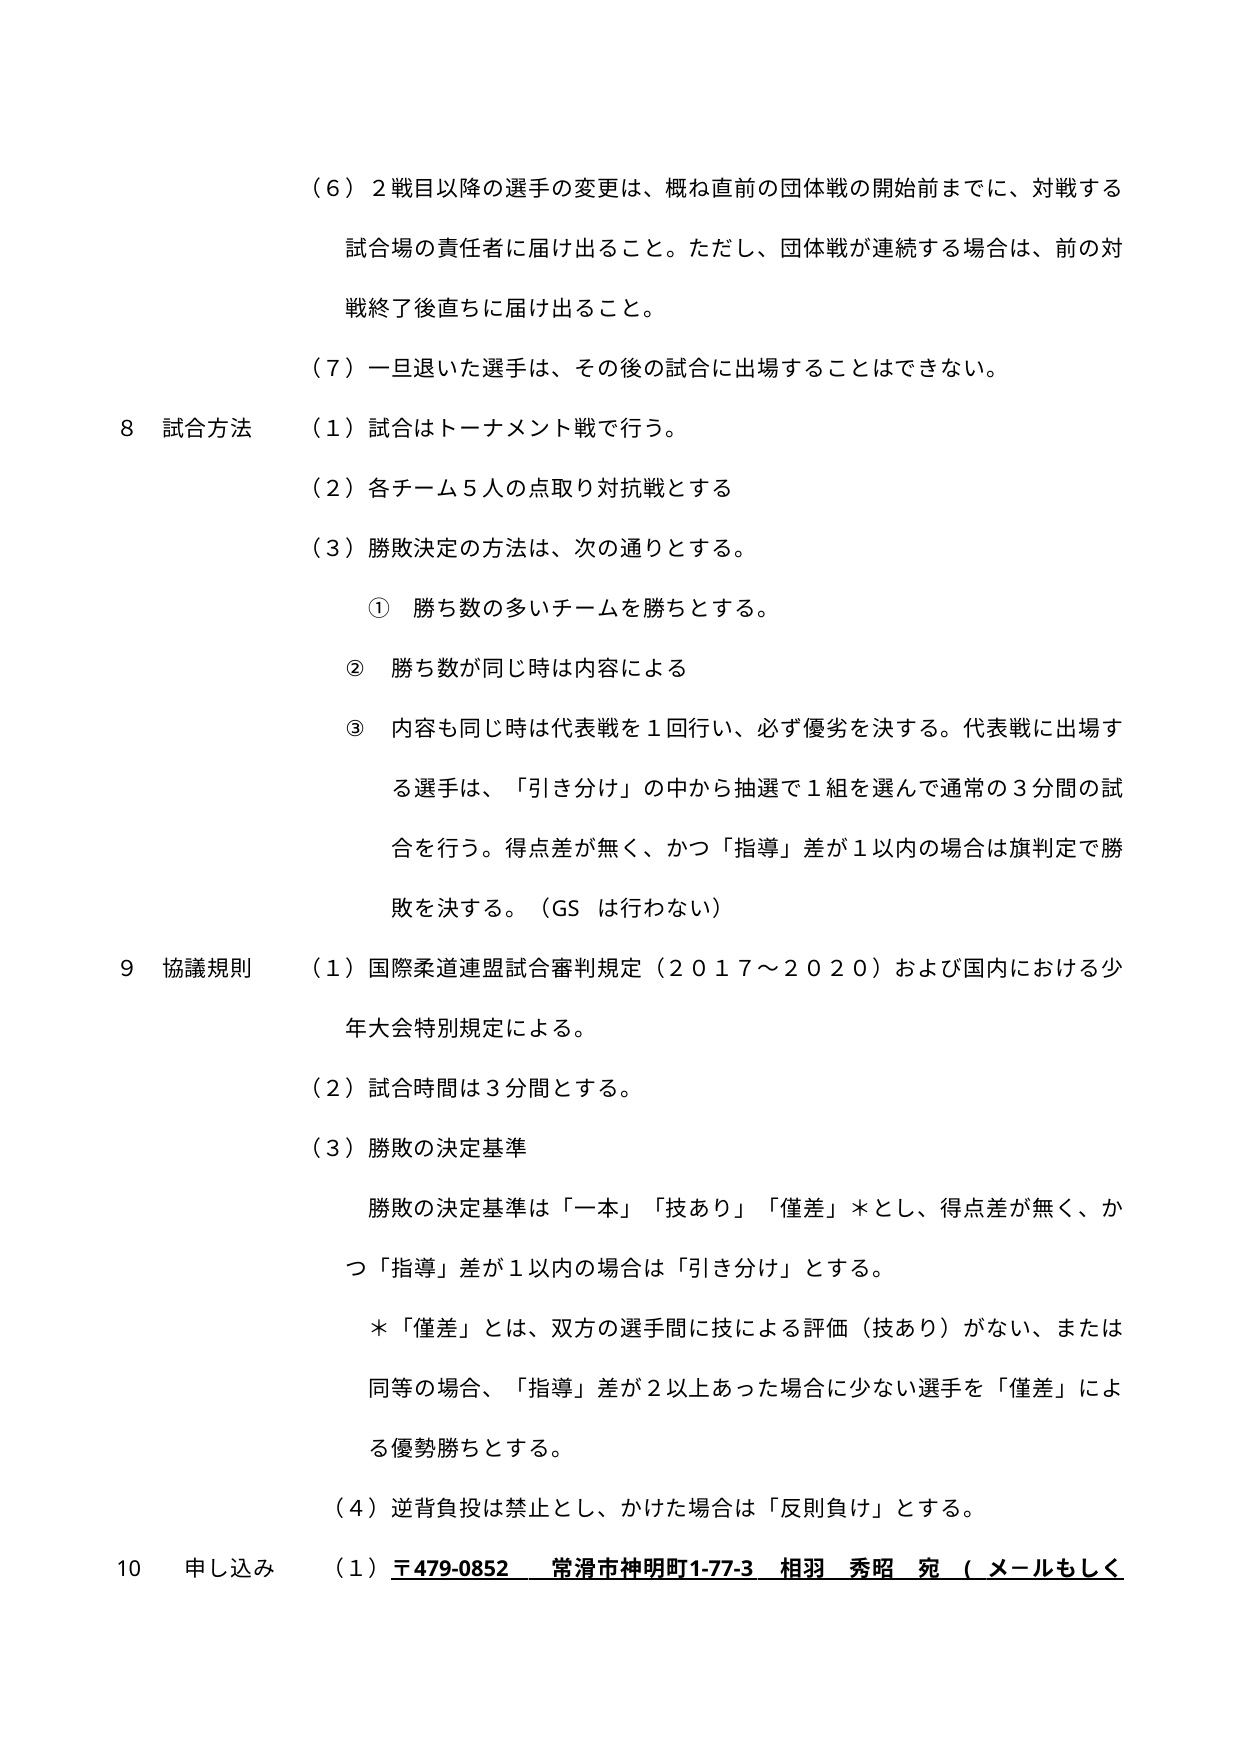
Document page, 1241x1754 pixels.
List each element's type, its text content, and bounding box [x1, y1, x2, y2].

text ② 勝ち数が同じ時は内容による [116, 637, 1124, 697]
text （２）各チーム５人の点取り対抗戦とする [116, 457, 1124, 517]
text ③ 内容も同じ時は代表戦を１回行い、必ず優劣を決する。代表戦に出場する選手は、「引き分け」の中から抽選で１組を選んで通常の３分間の試合を行う。得点差が無く、かつ「指導」差が１以内の場合は旗判定で勝敗を決する。（GSは行わない） [335, 697, 1124, 937]
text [116, 1537, 1124, 1597]
text （４）逆背負投は禁止とし、かけた場合は「反則負け」とする。 [136, 1477, 1124, 1537]
text 勝敗の決定基準は「一本」「技あり」「僅差」＊とし、得点差が無く、かつ「指導」差が１以内の場合は「引き分け」とする。 [116, 1177, 1124, 1297]
text ８ 試合方法 （１）試合はトーナメント戦で行う。 [116, 397, 1124, 457]
text （３）勝敗の決定基準 [116, 1117, 1124, 1177]
text ＊「僅差」とは、双方の選手間に技による評価（技あり）がない、または同等の場合、「指導」差が２以上あった場合に少ない選手を「僅差」による優勢勝ちとする。 [116, 1297, 1124, 1477]
text （６）２戦目以降の選手の変更は、概ね直前の団体戦の開始前までに、対戦する試合場の責任者に届け出ること。ただし、団体戦が連続する場合は、前の対戦終了後直ちに届け出ること。 [116, 157, 1124, 337]
text （７）一旦退いた選手は、その後の試合に出場することはできない。 [116, 337, 1124, 397]
text （３）勝敗決定の方法は、次の通りとする。 [116, 517, 1124, 577]
text ① 勝ち数の多いチームを勝ちとする。 [116, 577, 1124, 637]
text （２）試合時間は３分間とする。 [116, 1057, 1124, 1117]
text ９ 協議規則 （１）国際柔道連盟試合審判規定（２０１７～２０２０）および国内における少年大会特別規定による。 [116, 937, 1124, 1057]
